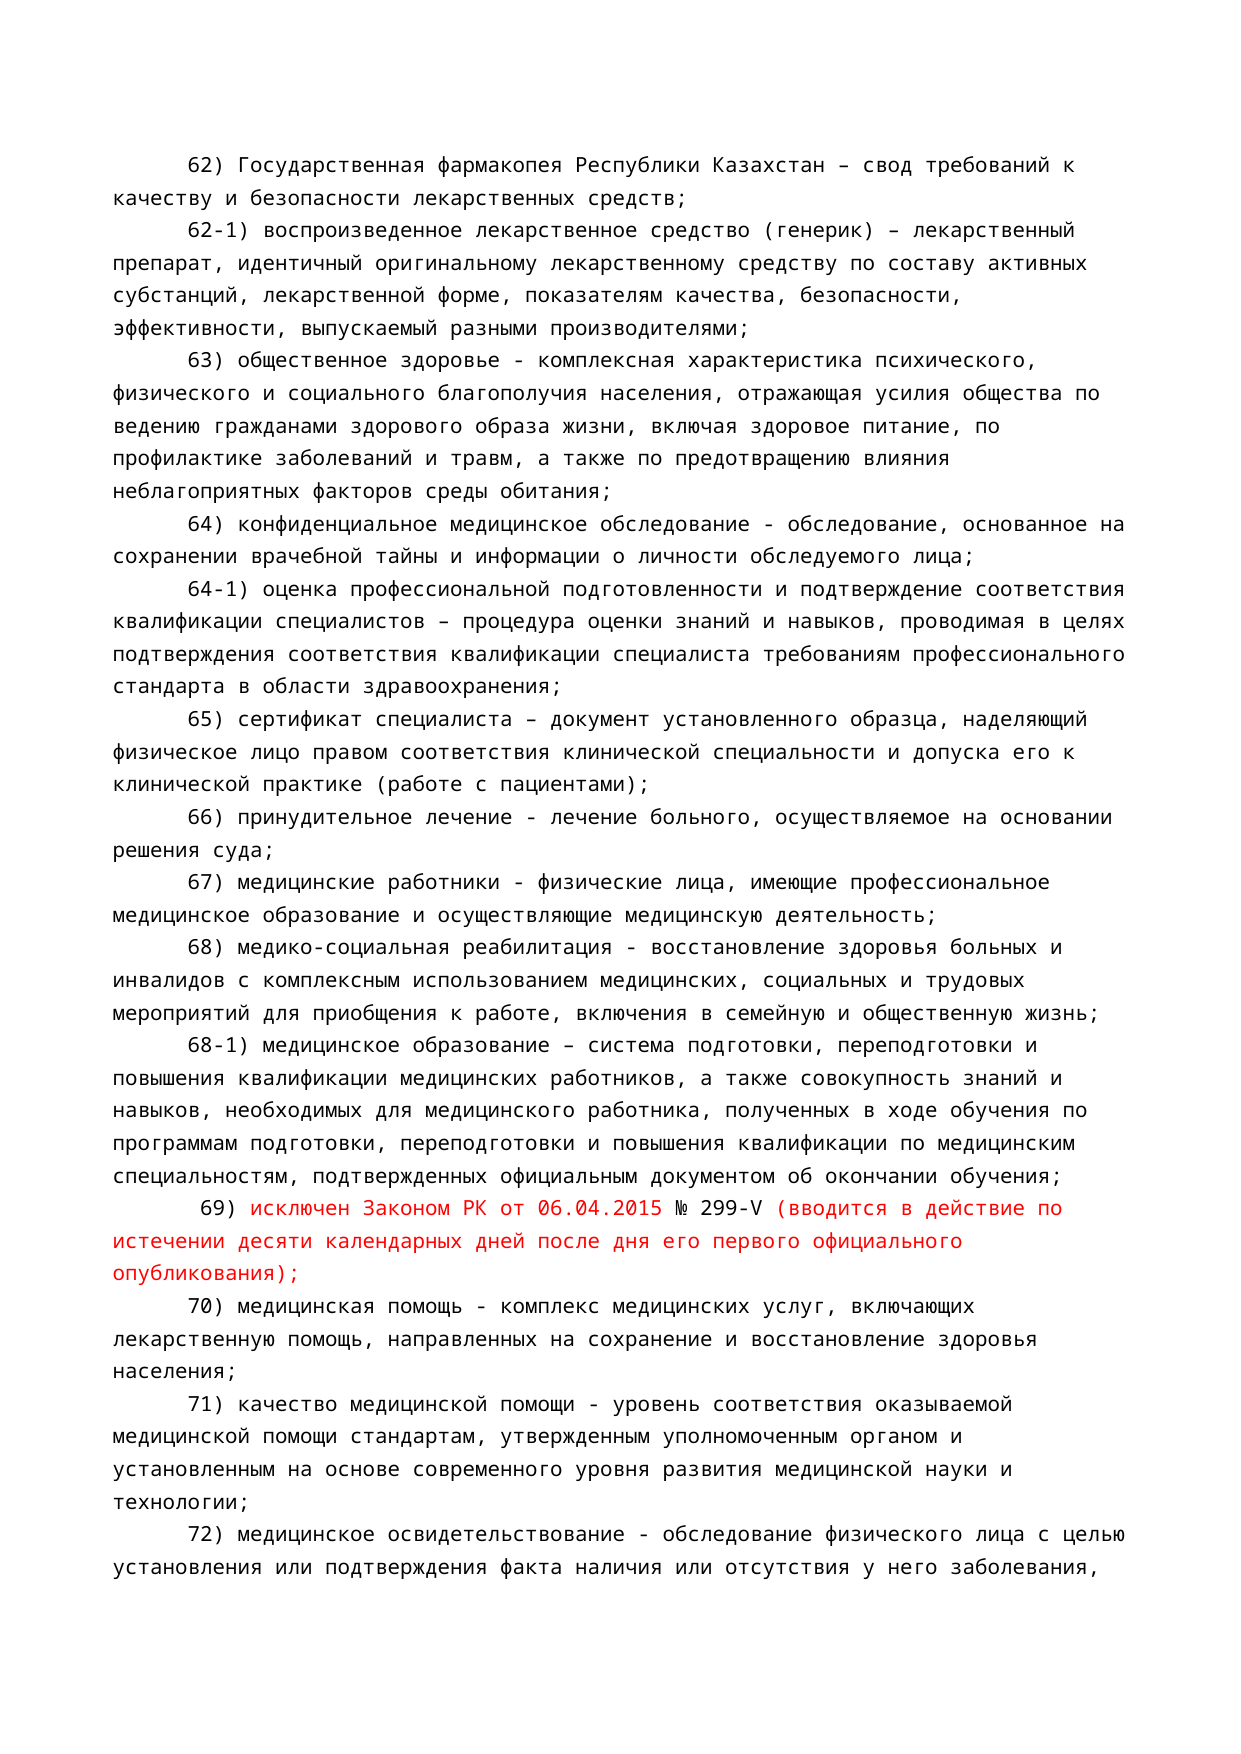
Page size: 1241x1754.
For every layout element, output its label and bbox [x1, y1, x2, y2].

text [112, 150, 1128, 1580]
